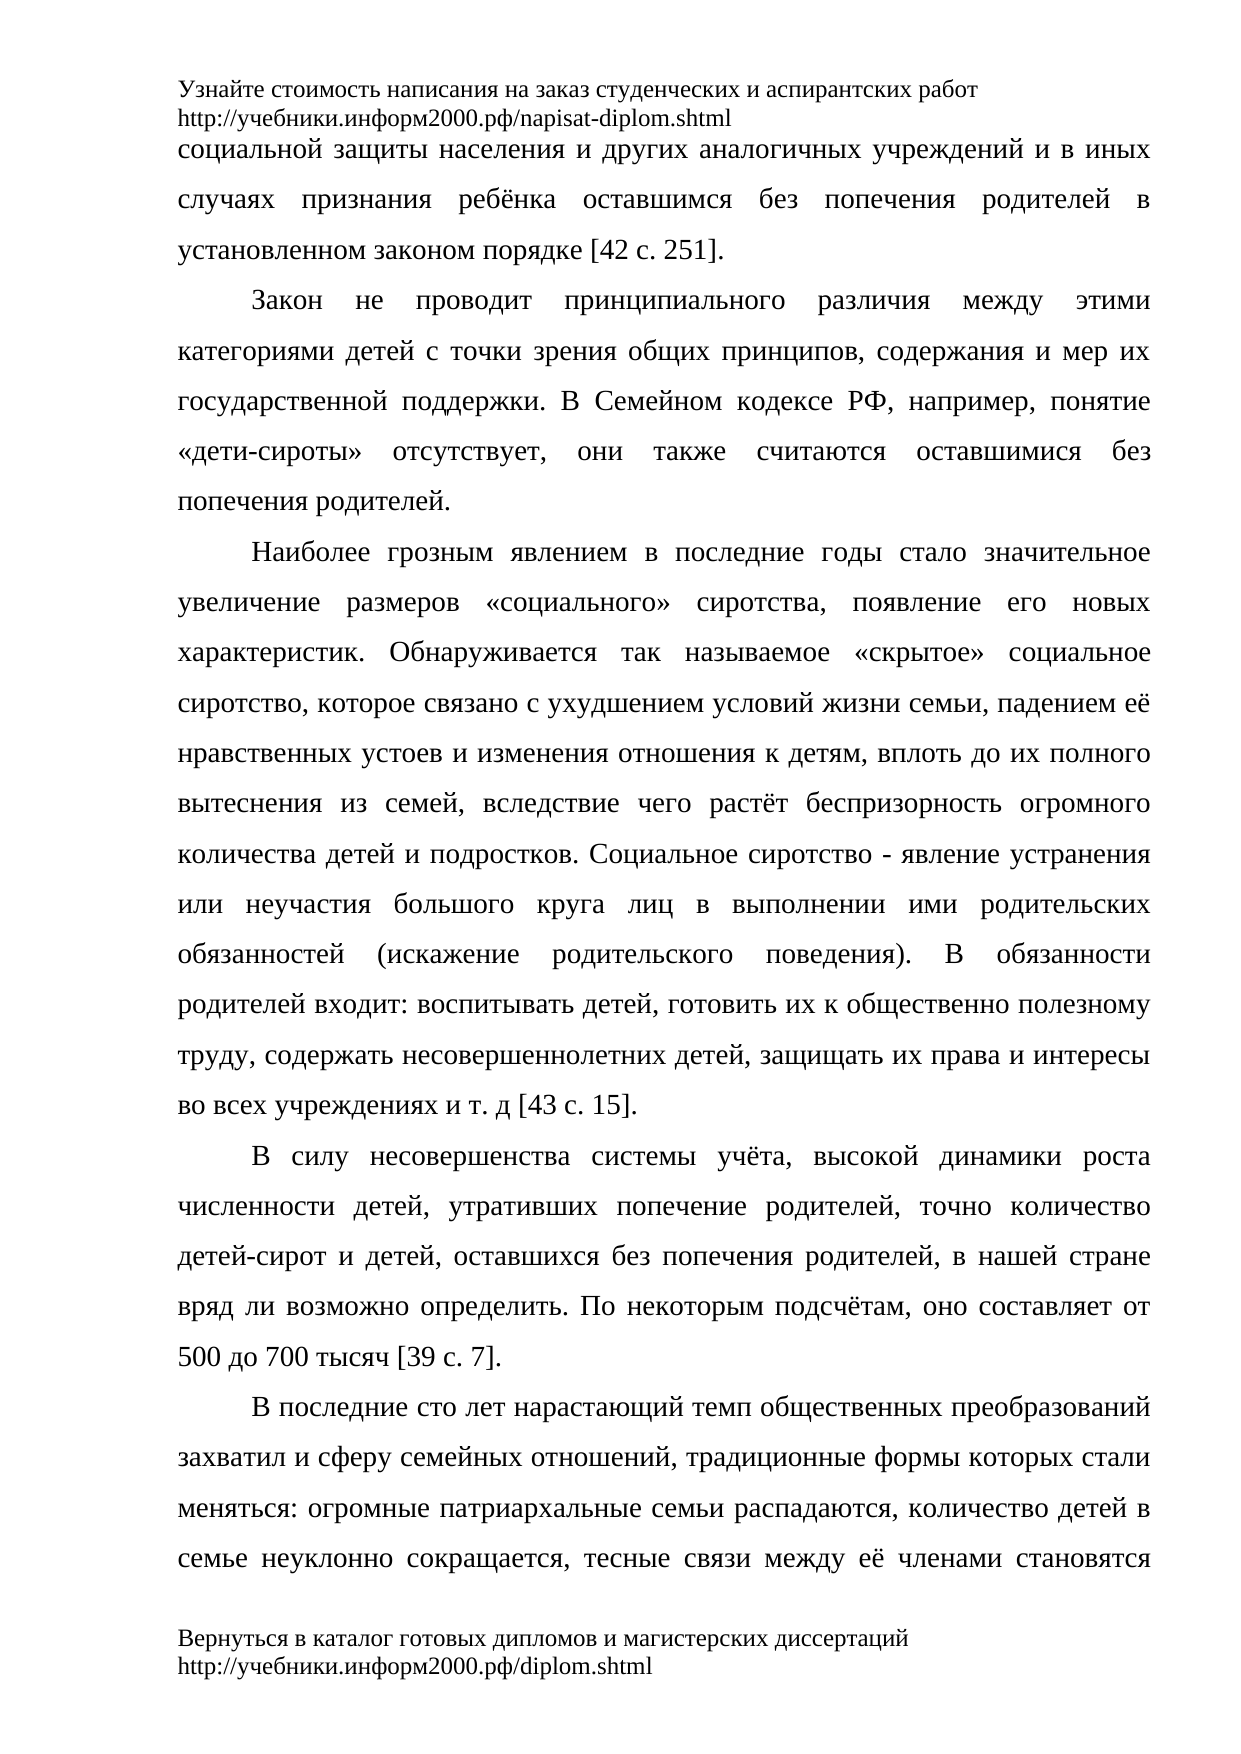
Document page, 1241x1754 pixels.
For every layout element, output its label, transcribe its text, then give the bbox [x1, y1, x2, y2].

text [177, 131, 1152, 266]
text Наиболее грозным явлением в последние годы стало значительное увеличение размеров «социального» сиротства, появление его новых характеристик. Обнаруживается так называемое «скрытое» социальное сиротство, которое связано с ухудшением условий жизни семьи, падением её нравственных устоев и изменения отношения к детям, вплоть до их полного вытеснения из семей, вследствие чего растёт беспризорность огромного количества детей и подростков. Социальное сиротство - явление устранения или неучастия большого круга лиц в выполнении ими родительских обязанностей (искажение родительского поведения). В обязанности родителей входит: воспитывать детей, готовить их к общественно полезному труду, содержать несовершеннолетних детей, защищать их права и интересы во всех учреждениях и т. д [43 с. 15]. [177, 534, 1152, 1121]
text В силу несовершенства системы учёта, высокой динамики роста численности детей, утративших попечение родителей, точно количество детей-сирот и детей, оставшихся без попечения родителей, в нашей стране вряд ли возможно определить. По некоторым подсчётам, оно составляет от 500 до 700 тысяч [39 с. 7]. [177, 1138, 1152, 1372]
text Закон не проводит принципиального различия между этими категориями детей с точки зрения общих принципов, содержания и мер их государственной поддержки. В Семейном кодексе РФ, например, понятие «дети-сироты» отсутствует, они также считаются оставшимися без попечения родителей. [177, 282, 1152, 517]
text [177, 1389, 1152, 1574]
